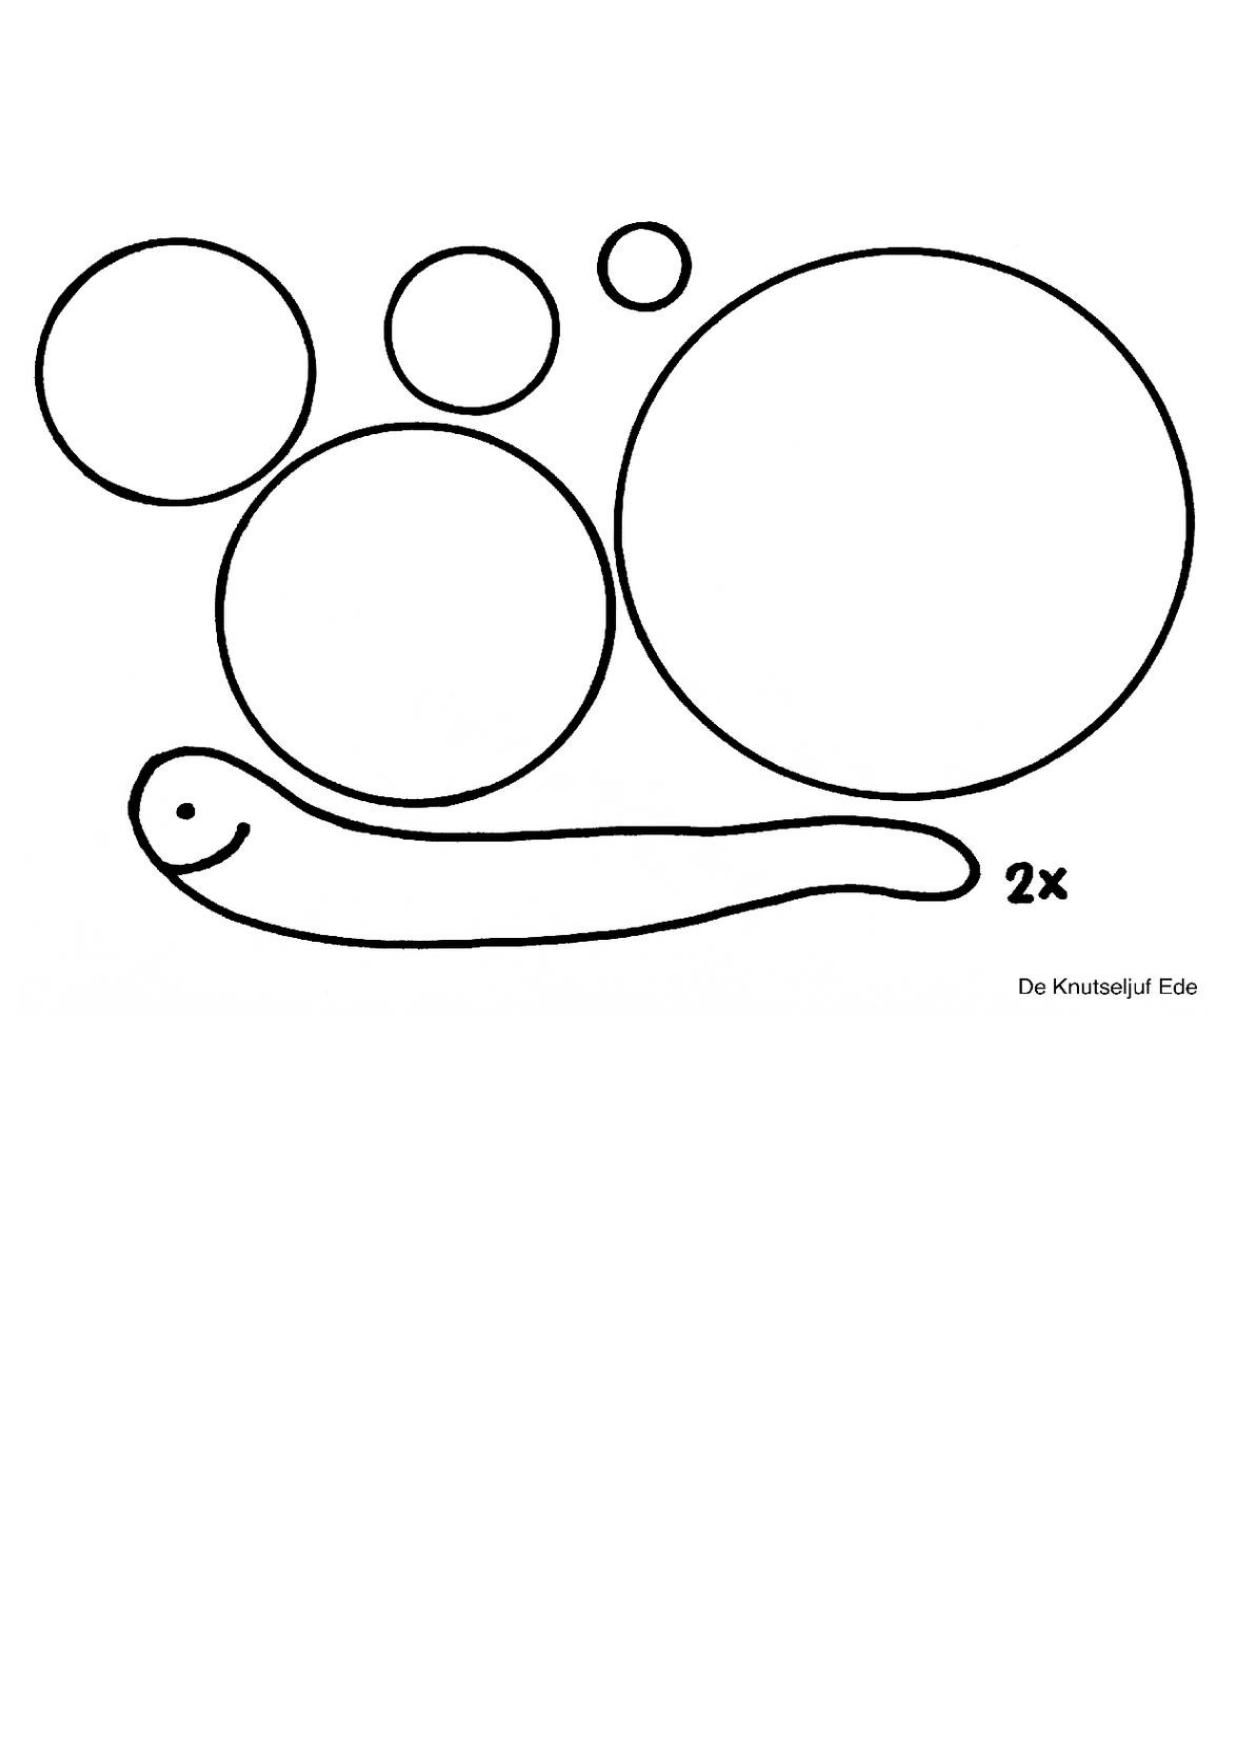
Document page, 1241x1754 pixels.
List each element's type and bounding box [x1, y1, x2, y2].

picture [17, 147, 1217, 1014]
